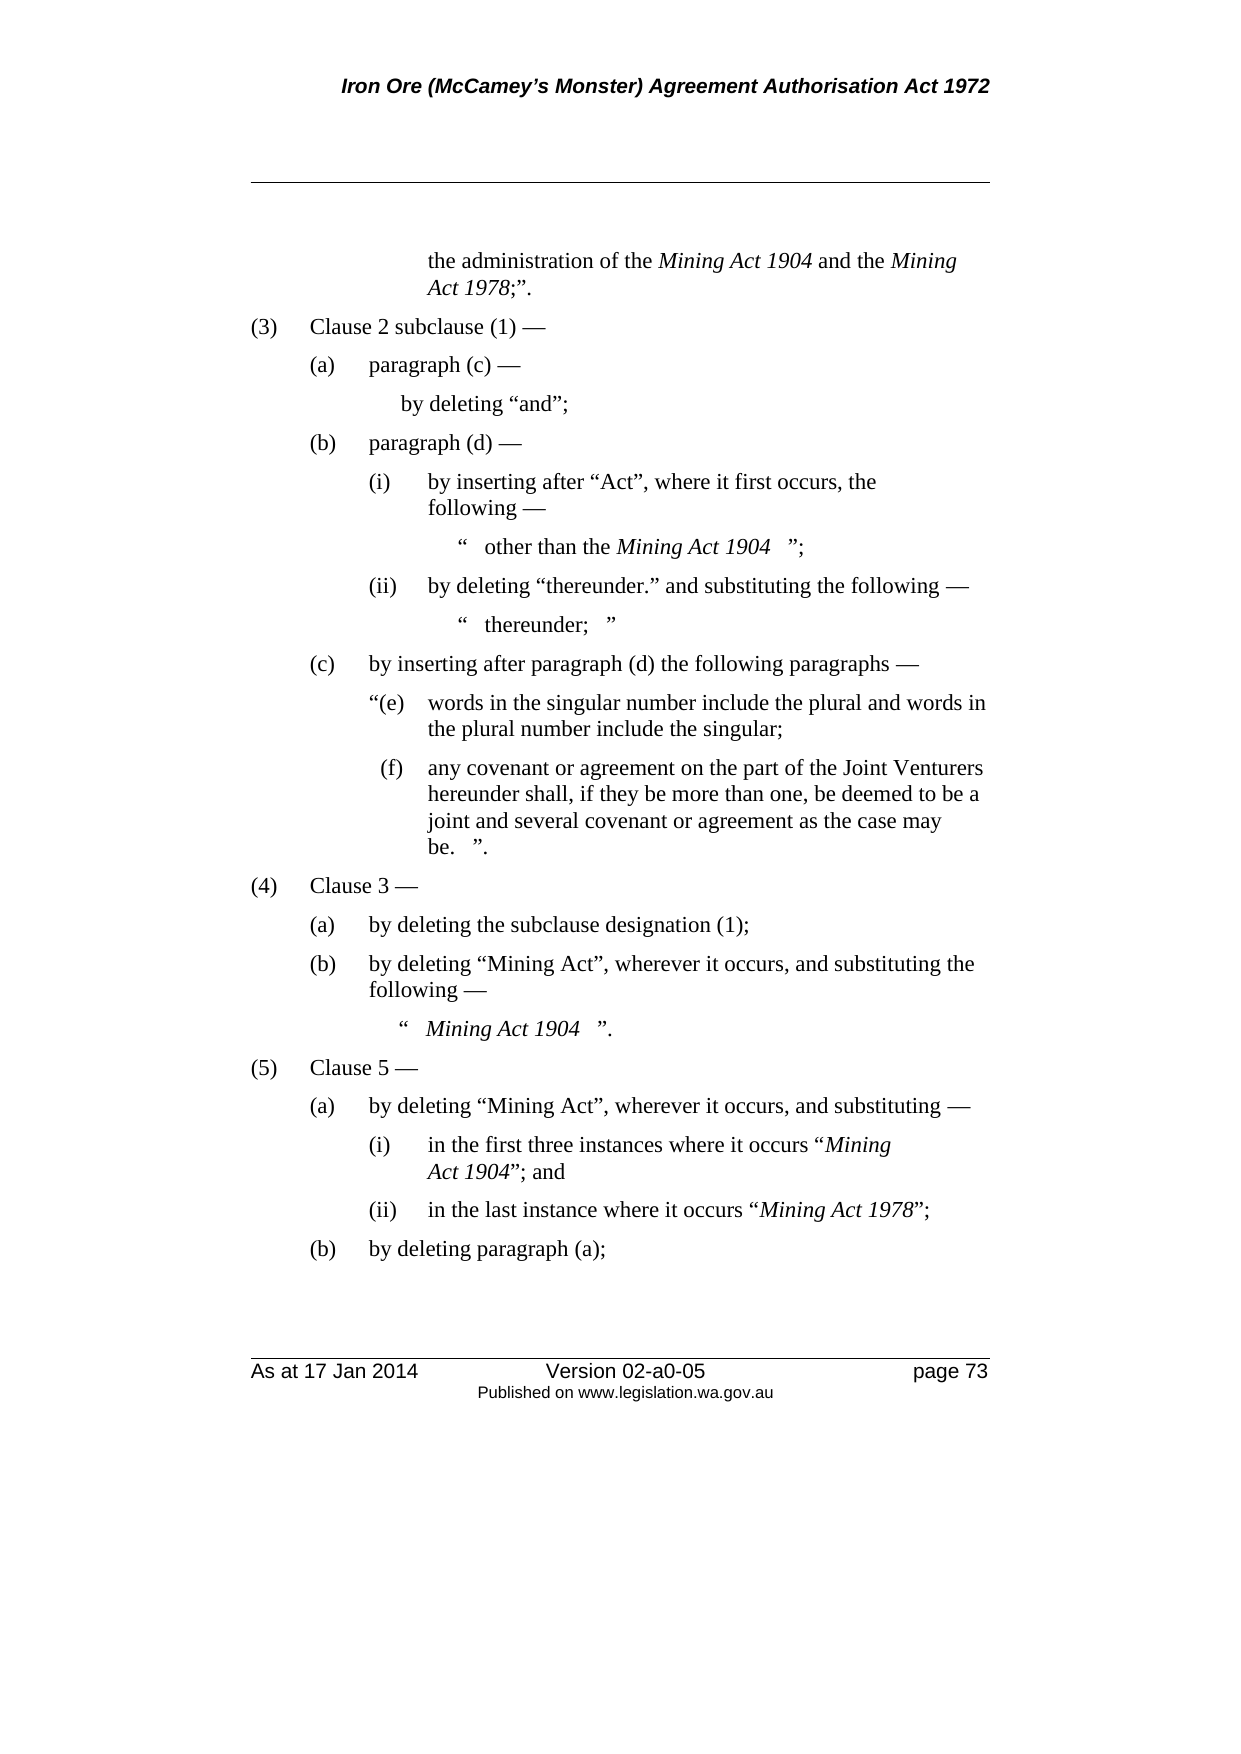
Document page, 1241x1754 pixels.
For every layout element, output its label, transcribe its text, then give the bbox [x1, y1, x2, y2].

text (b) by deleting paragraph (a); [251, 1235, 990, 1262]
text (b) paragraph (d) — [251, 429, 990, 456]
text (i) in the first three instances where it occurs “Mining Act 1904”; and [251, 1131, 990, 1184]
text (4) Clause 3 — [251, 872, 990, 898]
text (a) by deleting the subclause designation (1); [251, 911, 990, 937]
text “ other than the Mining Act 1904 ”; [251, 533, 990, 560]
text (b) by deleting “Mining Act”, wherever it occurs, and substituting the following — [251, 949, 990, 1002]
text (3) Clause 2 subclause (1) — [251, 313, 990, 339]
text (ii) in the last instance where it occurs “Mining Act 1978”; [251, 1197, 990, 1223]
text by deleting “and”; [251, 390, 990, 417]
text (a) paragraph (c) — [251, 352, 990, 378]
text (5) Clause 5 — [251, 1054, 990, 1080]
text (i) by inserting after “Act”, where it first occurs, the following — [251, 468, 990, 521]
text (ii) by deleting “thereunder.” and substituting the following — [251, 572, 990, 598]
text “ thereunder; ” [251, 611, 990, 637]
text “(e) words in the singular number include the plural and words in the plural number include the singular; [251, 689, 990, 741]
text (c) by inserting after paragraph (d) the following paragraphs — [251, 650, 990, 676]
text (f) any covenant or agreement on the part of the Joint Venturers hereunder shall, if they be more than one, be deemed to be a joint and several covenant or agreement as the case may be. ”. [251, 754, 990, 859]
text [251, 247, 990, 300]
text (a) by deleting “Mining Act”, wherever it occurs, and substituting — [251, 1092, 990, 1119]
text “ Mining Act 1904 ”. [251, 1015, 990, 1041]
